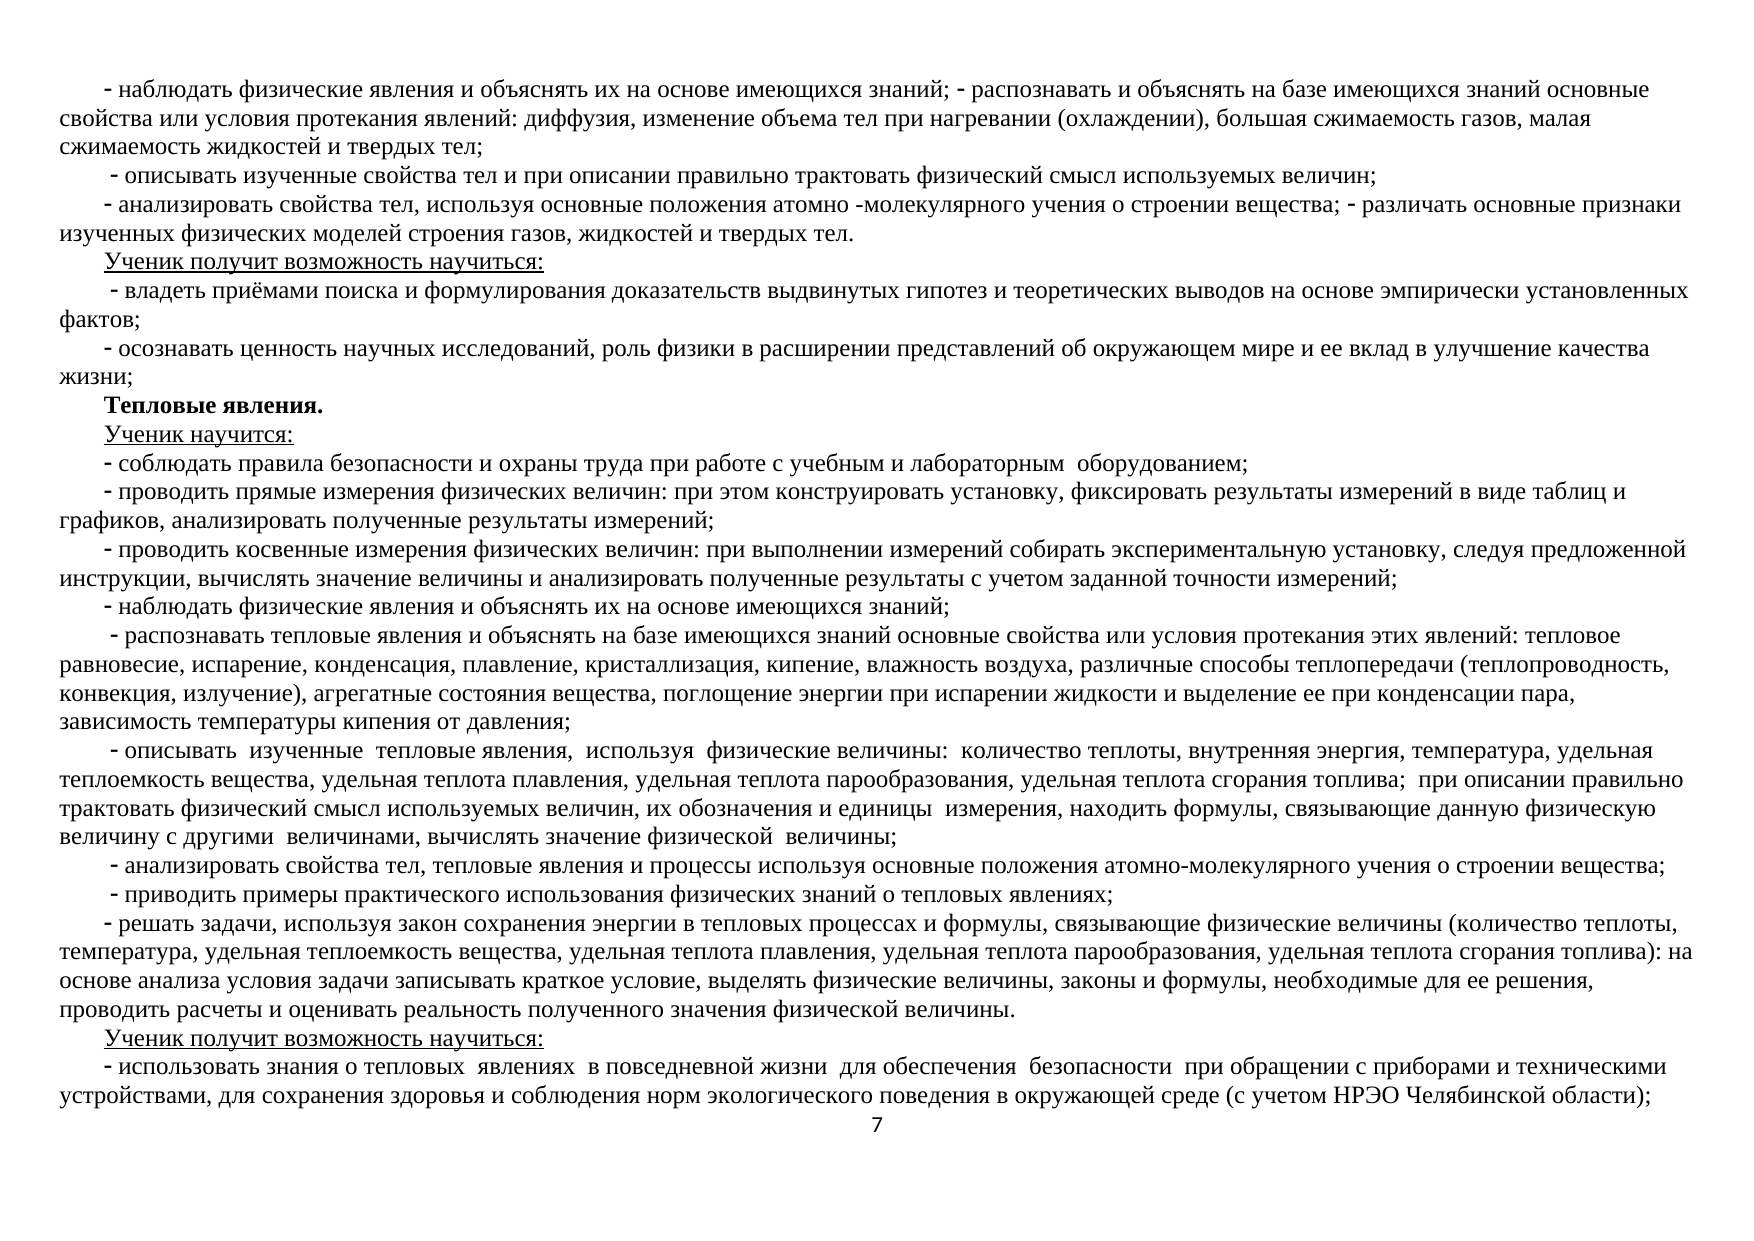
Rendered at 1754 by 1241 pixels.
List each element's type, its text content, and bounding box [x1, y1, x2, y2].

text наблюдать физические явления и объяснять их на основе имеющихся знаний; распознавать и объяснять на базе имеющихся знаний основные свойства или условия протекания явлений: диффузия, изменение объема тел при нагревании (охлаждении), большая сжимаемость газов, малая сжимаемость жидкостей и твердых тел; [59, 74, 1695, 160]
text Ученик научится: [59, 419, 1695, 448]
text описывать изученные тепловые явления, используя физические величины: количество теплоты, внутренняя энергия, температура, удельная теплоемкость вещества, удельная теплота плавления, удельная теплота парообразования, удельная теплота сгорания топлива; при описании правильно трактовать физический смысл используемых величин, их обозначения и единицы измерения, находить формулы, связывающие данную физическую величину с другими величинами, вычислять значение физической величины; [59, 735, 1695, 850]
text осознавать ценность научных исследований, роль физики в расширении представлений об окружающем мире и ее вклад в улучшение качества жизни; [59, 333, 1695, 390]
text приводить примеры практического использования физических знаний о тепловых явлениях; [59, 879, 1695, 908]
text Тепловые явления. [59, 390, 1695, 419]
text Ученик получит возможность научиться: [59, 246, 1695, 275]
text анализировать свойства тел, используя основные положения атомно -молекулярного учения о строении вещества; различать основные признаки изученных физических моделей строения газов, жидкостей и твердых тел. [59, 189, 1695, 246]
text соблюдать правила безопасности и охраны труда при работе с учебным и лабораторным оборудованием; [59, 448, 1695, 476]
text проводить прямые измерения физических величин: при этом конструировать установку, фиксировать результаты измерений в виде таблиц и графиков, анализировать полученные результаты измерений; [59, 476, 1695, 534]
text владеть приёмами поиска и формулирования доказательств выдвинутых гипотез и теоретических выводов на основе эмпирически установленных фактов; [59, 275, 1695, 333]
text Ученик получит возможность научиться: [59, 1023, 1695, 1051]
text наблюдать физические явления и объяснять их на основе имеющихся знаний; [59, 591, 1695, 620]
text решать задачи, используя закон сохранения энергии в тепловых процессах и формулы, связывающие физические величины (количество теплоты, температура, удельная теплоемкость вещества, удельная теплота плавления, удельная теплота парообразования, удельная теплота сгорания топлива): на основе анализа условия задачи записывать краткое условие, выделять физические величины, законы и формулы, необходимые для ее решения, проводить расчеты и оценивать реальность полученного значения физической величины. [59, 908, 1695, 1023]
text распознавать тепловые явления и объяснять на базе имеющихся знаний основные свойства или условия протекания этих явлений: тепловое равновесие, испарение, конденсация, плавление, кристаллизация, кипение, влажность воздуха, различные способы теплопередачи (теплопроводность, конвекция, излучение), агрегатные состояния вещества, поглощение энергии при испарении жидкости и выделение ее при конденсации пара, зависимость температуры кипения от давления; [59, 620, 1695, 735]
text проводить косвенные измерения физических величин: при выполнении измерений собирать экспериментальную установку, следуя предложенной инструкции, вычислять значение величины и анализировать полученные результаты с учетом заданной точности измерений; [59, 534, 1695, 591]
text описывать изученные свойства тел и при описании правильно трактовать физический смысл используемых величин; [59, 160, 1695, 189]
text анализировать свойства тел, тепловые явления и процессы используя основные положения атомно-молекулярного учения о строении вещества; [59, 850, 1695, 879]
text использовать знания о тепловых явлениях в повседневной жизни для обеспечения безопасности при обращении с приборами и техническими устройствами, для сохранения здоровья и соблюдения норм экологического поведения в окружающей среде (с учетом НРЭО Челябинской области); [59, 1051, 1695, 1109]
